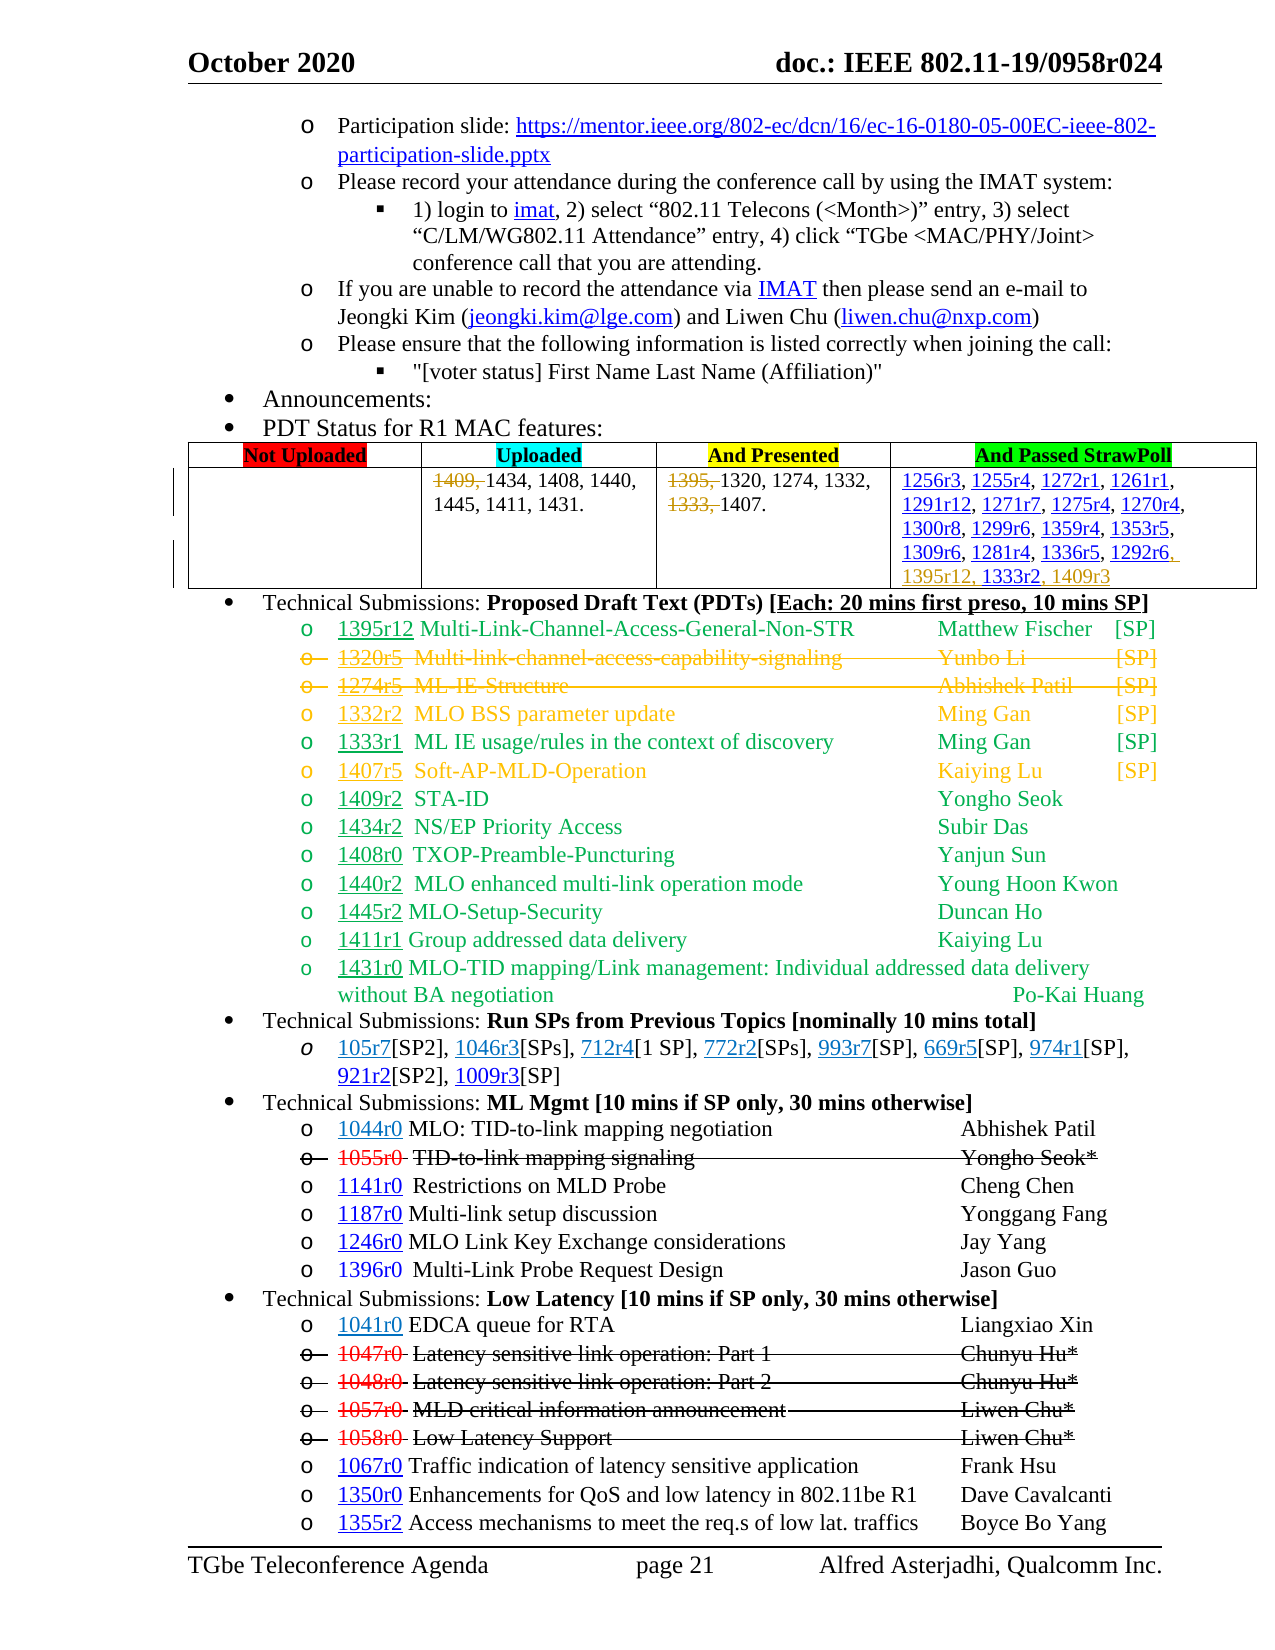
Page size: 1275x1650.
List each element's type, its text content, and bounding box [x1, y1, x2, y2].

list Please record your attendance during the conference call by using the IMAT system: [300, 168, 1162, 196]
list 1048r0 Latency sensitive link operation: Part 2 Chunyu Hu* [300, 1368, 1162, 1396]
list 1355r2 Access mechanisms to meet the req.s of low lat. traffics Boyce Bo Yang [300, 1509, 1162, 1537]
list 1396r0 Multi-Link Probe Request Design Jason Guo [300, 1256, 1162, 1285]
list Participation slide: https://mentor.ieee.org/802-ec/dcn/16/ec-16-0180-05-00EC-ieee-802-participation-slide.pptx [300, 112, 1162, 168]
list 1320r5 Multi-link-channel-access-capability-signaling Yunbo Li [SP] [300, 644, 1162, 672]
list 1246r0 MLO Link Key Exchange considerations Jay Yang [300, 1228, 1162, 1256]
list Technical Submissions: Low Latency [10 mins if SP only, 30 mins otherwise] [225, 1285, 1162, 1311]
list 1047r0 Latency sensitive link operation: Part 1 Chunyu Hu* [300, 1340, 1162, 1368]
list 1431r0 MLO-TID mapping/Link management: Individual addressed data delivery without BA negotiation Po-Kai Huang [300, 954, 1162, 1008]
list 1434r2 NS/EP Priority Access Subir Das [300, 813, 1162, 841]
list 1067r0 Traffic indication of latency sensitive application Frank Hsu [300, 1453, 1162, 1481]
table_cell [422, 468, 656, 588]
list 1411r1 Group addressed data delivery Kaiying Lu [300, 926, 1162, 954]
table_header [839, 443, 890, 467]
list 1350r0 Enhancements for QoS and low latency in 802.11be R1 Dave Cavalcanti [300, 1481, 1162, 1509]
list 1407r5 Soft-AP-MLD-Operation Kaiying Lu [SP] [300, 757, 1162, 785]
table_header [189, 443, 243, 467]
list 1440r2 MLO enhanced multi-link operation mode Young Hoon Kwon [300, 869, 1162, 898]
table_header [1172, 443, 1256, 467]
list 1041r0 EDCA queue for RTA Liangxiao Xin [300, 1311, 1162, 1340]
list 1409r2 STA-ID Yongho Seok [300, 785, 1162, 813]
list PDT Status for R1 MAC features: [225, 413, 1162, 442]
list 1395r12 Multi-Link-Channel-Access-General-Non-STR Matthew Fischer [SP] [300, 616, 1162, 644]
list 1) login to imat, 2) select “802.11 Telecons (<Month>)” entry, 3) select “C/LM/WG802.11 Attendance” entry, 4) click “TGbe <MAC/PHY/Joint> conference call that you are attending. [375, 196, 1162, 275]
list 1055r0 TID-to-link mapping signaling Yongho Seok* [300, 1143, 1162, 1172]
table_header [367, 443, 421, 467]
list 1141r0 Restrictions on MLD Probe Cheng Chen [300, 1172, 1162, 1200]
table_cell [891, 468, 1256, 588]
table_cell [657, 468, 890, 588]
list If you are unable to record the attendance via IMAT then please send an e-mail to Jeongki Kim (jeongki.kim@lge.com) and Liwen Chu (liwen.chu@nxp.com) [300, 275, 1162, 329]
list "[voter status] First Name Last Name (Affiliation)" [375, 358, 1162, 384]
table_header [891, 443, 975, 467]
list 1408r0 TXOP-Preamble-Puncturing Yanjun Sun [300, 841, 1162, 869]
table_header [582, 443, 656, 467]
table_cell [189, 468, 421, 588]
list 1187r0 Multi-link setup discussion Yonggang Fang [300, 1200, 1162, 1228]
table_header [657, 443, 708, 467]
list Please ensure that the following information is listed correctly when joining the call: [300, 329, 1162, 358]
list Technical Submissions: Proposed Draft Text (PDTs) [Each: 20 mins first preso, 10 mins SP] [225, 589, 1162, 616]
list 1058r0 Low Latency Support Liwen Chu* [300, 1424, 1162, 1453]
list 1445r2 MLO-Setup-Security Duncan Ho [300, 898, 1162, 926]
list Technical Submissions: Run SPs from Previous Topics [nominally 10 mins total] [225, 1008, 1162, 1034]
list 1332r2 MLO BSS parameter update Ming Gan [SP] [300, 700, 1162, 728]
list 1274r5 ML-IE-Structure Abhishek Patil [SP] [300, 672, 1162, 700]
list 1044r0 MLO: TID-to-link mapping negotiation Abhishek Patil [300, 1115, 1162, 1143]
list 1057r0 MLD critical information announcement Liwen Chu* [300, 1396, 1162, 1424]
list Announcements: [225, 384, 1162, 413]
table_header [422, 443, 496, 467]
list 105r7[SP2], 1046r3[SPs], 712r4[1 SP], 772r2[SPs], 993r7[SP], 669r5[SP], 974r1[SP], 921r2[SP2], 1009r3[SP] [300, 1034, 1162, 1088]
list Technical Submissions: ML Mgmt [10 mins if SP only, 30 mins otherwise] [225, 1088, 1162, 1115]
list 1333r1 ML IE usage/rules in the context of discovery Ming Gan [SP] [300, 728, 1162, 757]
